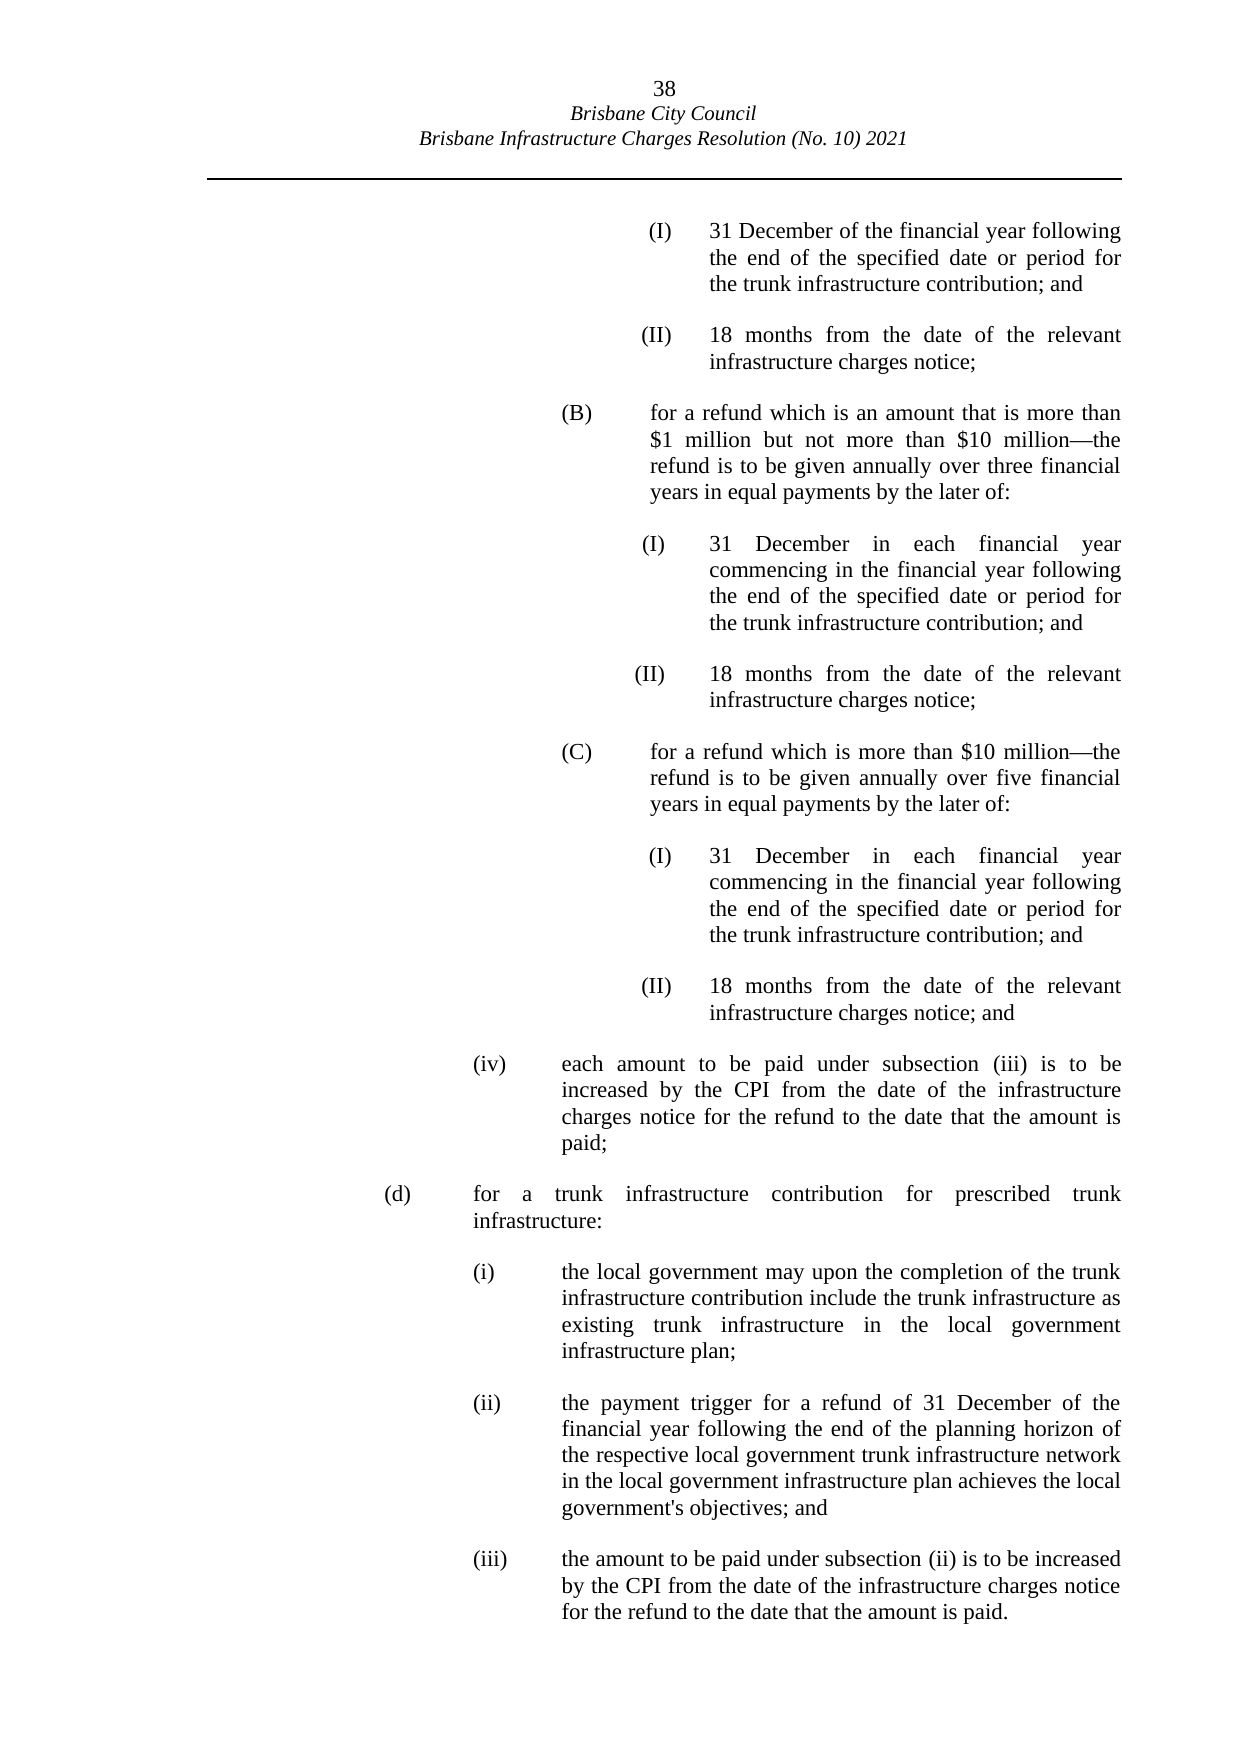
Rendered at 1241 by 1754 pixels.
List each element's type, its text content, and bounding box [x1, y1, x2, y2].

list 18 months from the date of the relevant infrastructure charges notice; and [672, 972, 1122, 1025]
list 31 December of the financial year following the end of the specified date or period for the trunk infrastructure contribution; and [672, 217, 1122, 297]
list for a trunk infrastructure contribution for prescribed trunk infrastructure: [384, 1180, 1122, 1233]
list the amount to be paid under subsection (ii) is to be increased by the CPI from the date of the infrastructure charges notice for the refund to the date that the amount is paid. [473, 1545, 1122, 1624]
list each amount to be paid under subsection (iii) is to be increased by the CPI from the date of the infrastructure charges notice for the refund to the date that the amount is paid; [473, 1050, 1122, 1155]
list 31 December in each financial year commencing in the financial year following the end of the specified date or period for the trunk infrastructure contribution; and [665, 530, 1122, 635]
list 31 December in each financial year commencing in the financial year following the end of the specified date or period for the trunk infrastructure contribution; and [672, 842, 1122, 947]
list for a refund which is an amount that is more than $1 million but not more than $10 million—the refund is to be given annually over three financial years in equal payments by the later of: [561, 399, 1122, 505]
list the payment trigger for a refund of 31 December of the financial year following the end of the planning horizon of the respective local government trunk infrastructure network in the local government infrastructure plan achieves the local government's objectives; and [473, 1388, 1122, 1520]
list the local government may upon the completion of the trunk infrastructure contribution include the trunk infrastructure as existing trunk infrastructure in the local government infrastructure plan; [473, 1258, 1122, 1363]
list 18 months from the date of the relevant infrastructure charges notice; [672, 322, 1122, 374]
list 18 months from the date of the relevant infrastructure charges notice; [665, 660, 1122, 713]
list for a refund which is more than $10 million—the refund is to be given annually over five financial years in equal payments by the later of: [561, 738, 1122, 817]
